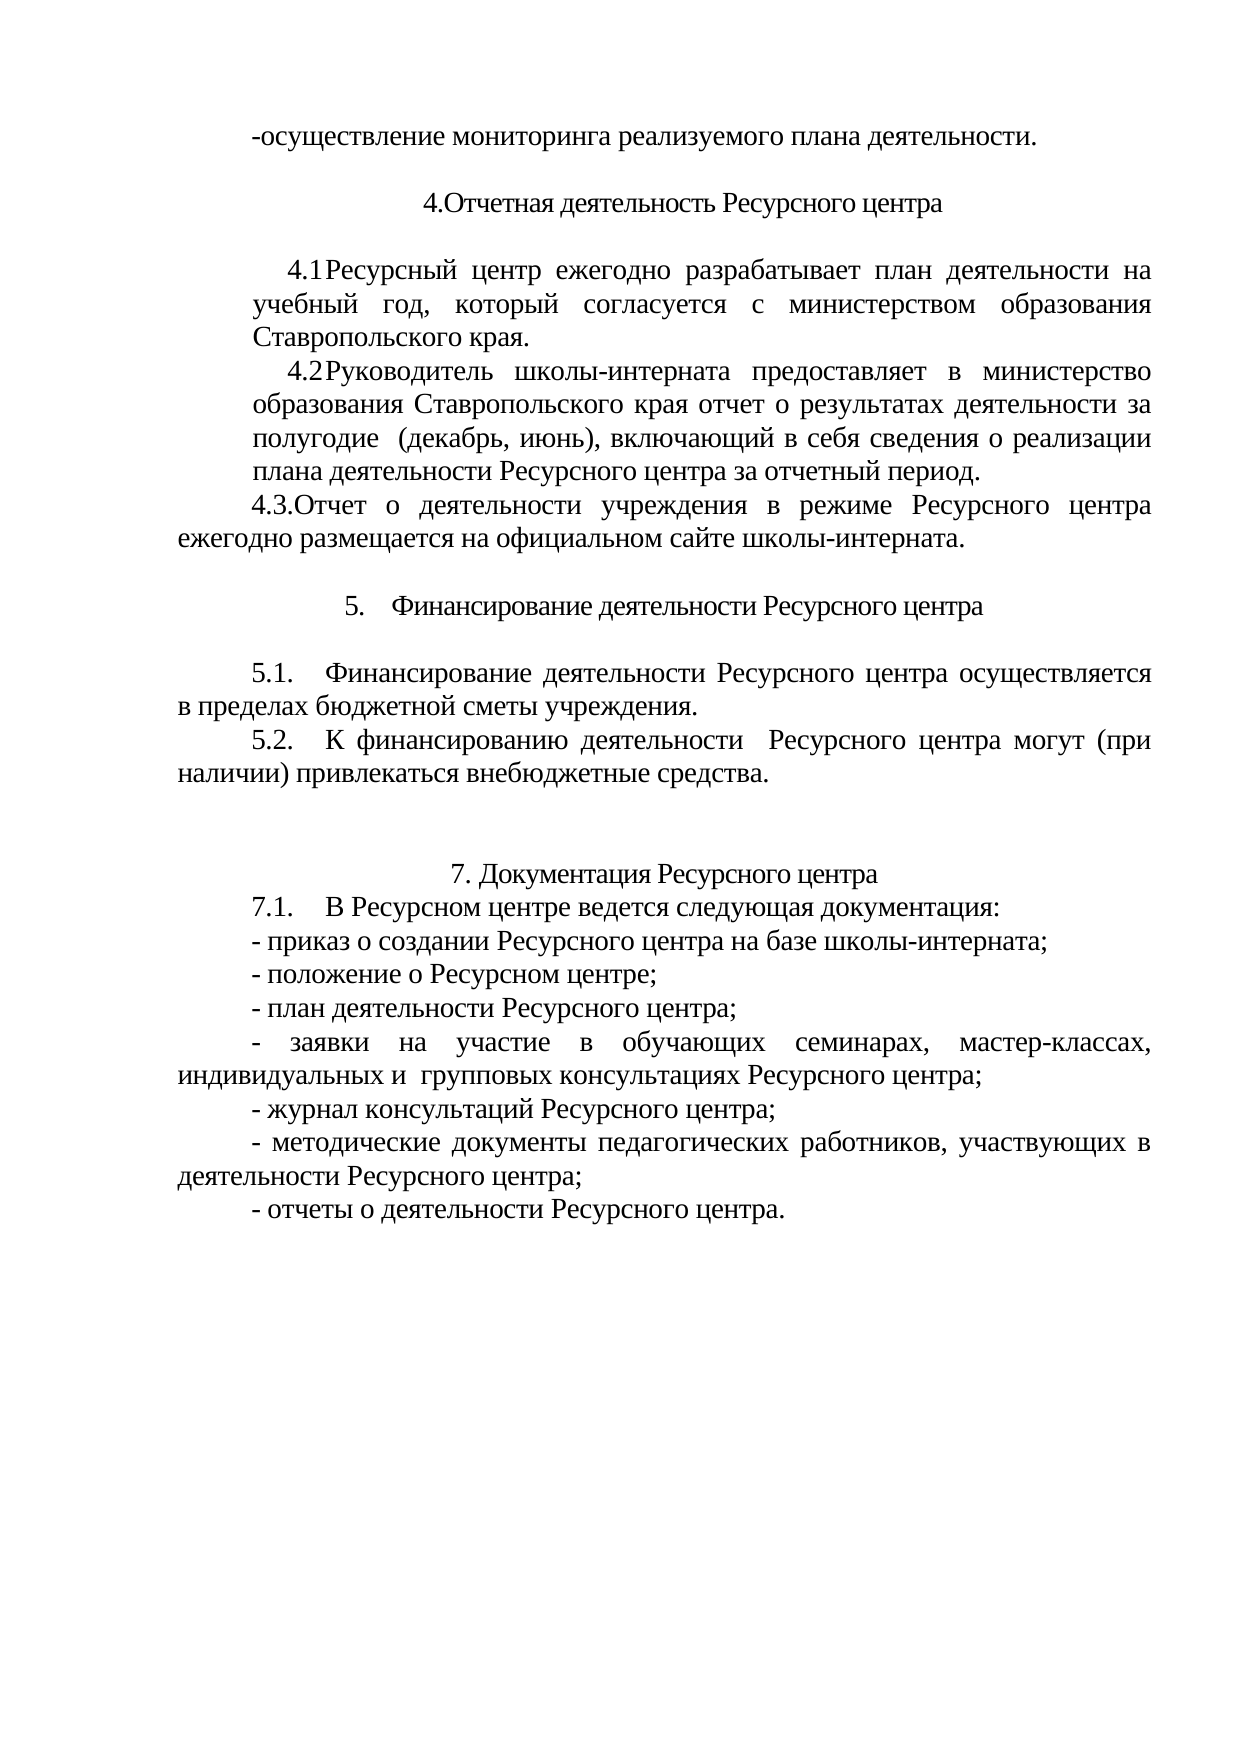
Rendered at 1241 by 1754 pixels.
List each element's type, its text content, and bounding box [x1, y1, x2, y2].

text - методические документы педагогических работников, участвующих в деятельности Ресурсного центра; [177, 1124, 1152, 1191]
text 7. Документация Ресурсного центра [177, 856, 1152, 889]
text - приказ о создании Ресурсного центра на базе школы-интерната; [177, 923, 1152, 957]
list К финансированию деятельности Ресурсного центра могут (при наличии) привлекаться внебюджетные средства. [177, 722, 1152, 789]
text - отчеты о деятельности Ресурсного центра. [177, 1191, 1152, 1225]
list В Ресурсном центре ведется следующая документация: [177, 889, 1152, 923]
list Руководитель школы-интерната предоставляет в министерство образования Ставропольского края отчет о результатах деятельности за полугодие (декабрь, июнь), включающий в себя сведения о реализации плана деятельности Ресурсного центра за отчетный период. [252, 353, 1152, 487]
list Ресурсный центр ежегодно разрабатывает план деятельности на учебный год, который согласуется с министерством образования Ставропольского края. [252, 252, 1152, 353]
text - журнал консультаций Ресурсного центра; [177, 1091, 1152, 1124]
list Финансирование деятельности Ресурсного центра осуществляется в пределах бюджетной сметы учреждения. [177, 655, 1152, 722]
text - план деятельности Ресурсного центра; [177, 990, 1152, 1024]
text - заявки на участие в обучающих семинарах, мастер-классах, индивидуальных и групповых консультациях Ресурсного центра; [177, 1024, 1152, 1091]
list Финансирование деятельности Ресурсного центра [177, 588, 1152, 621]
text - положение о Ресурсном центре; [177, 957, 1152, 990]
text -осуществление мониторинга реализуемого плана деятельности. [177, 118, 1152, 152]
text 4.3.Отчет о деятельности учреждения в режиме Ресурсного центра ежегодно размещается на официальном сайте школы-интерната. [177, 487, 1152, 554]
text 4.Отчетная деятельность Ресурсного центра [215, 185, 1152, 219]
